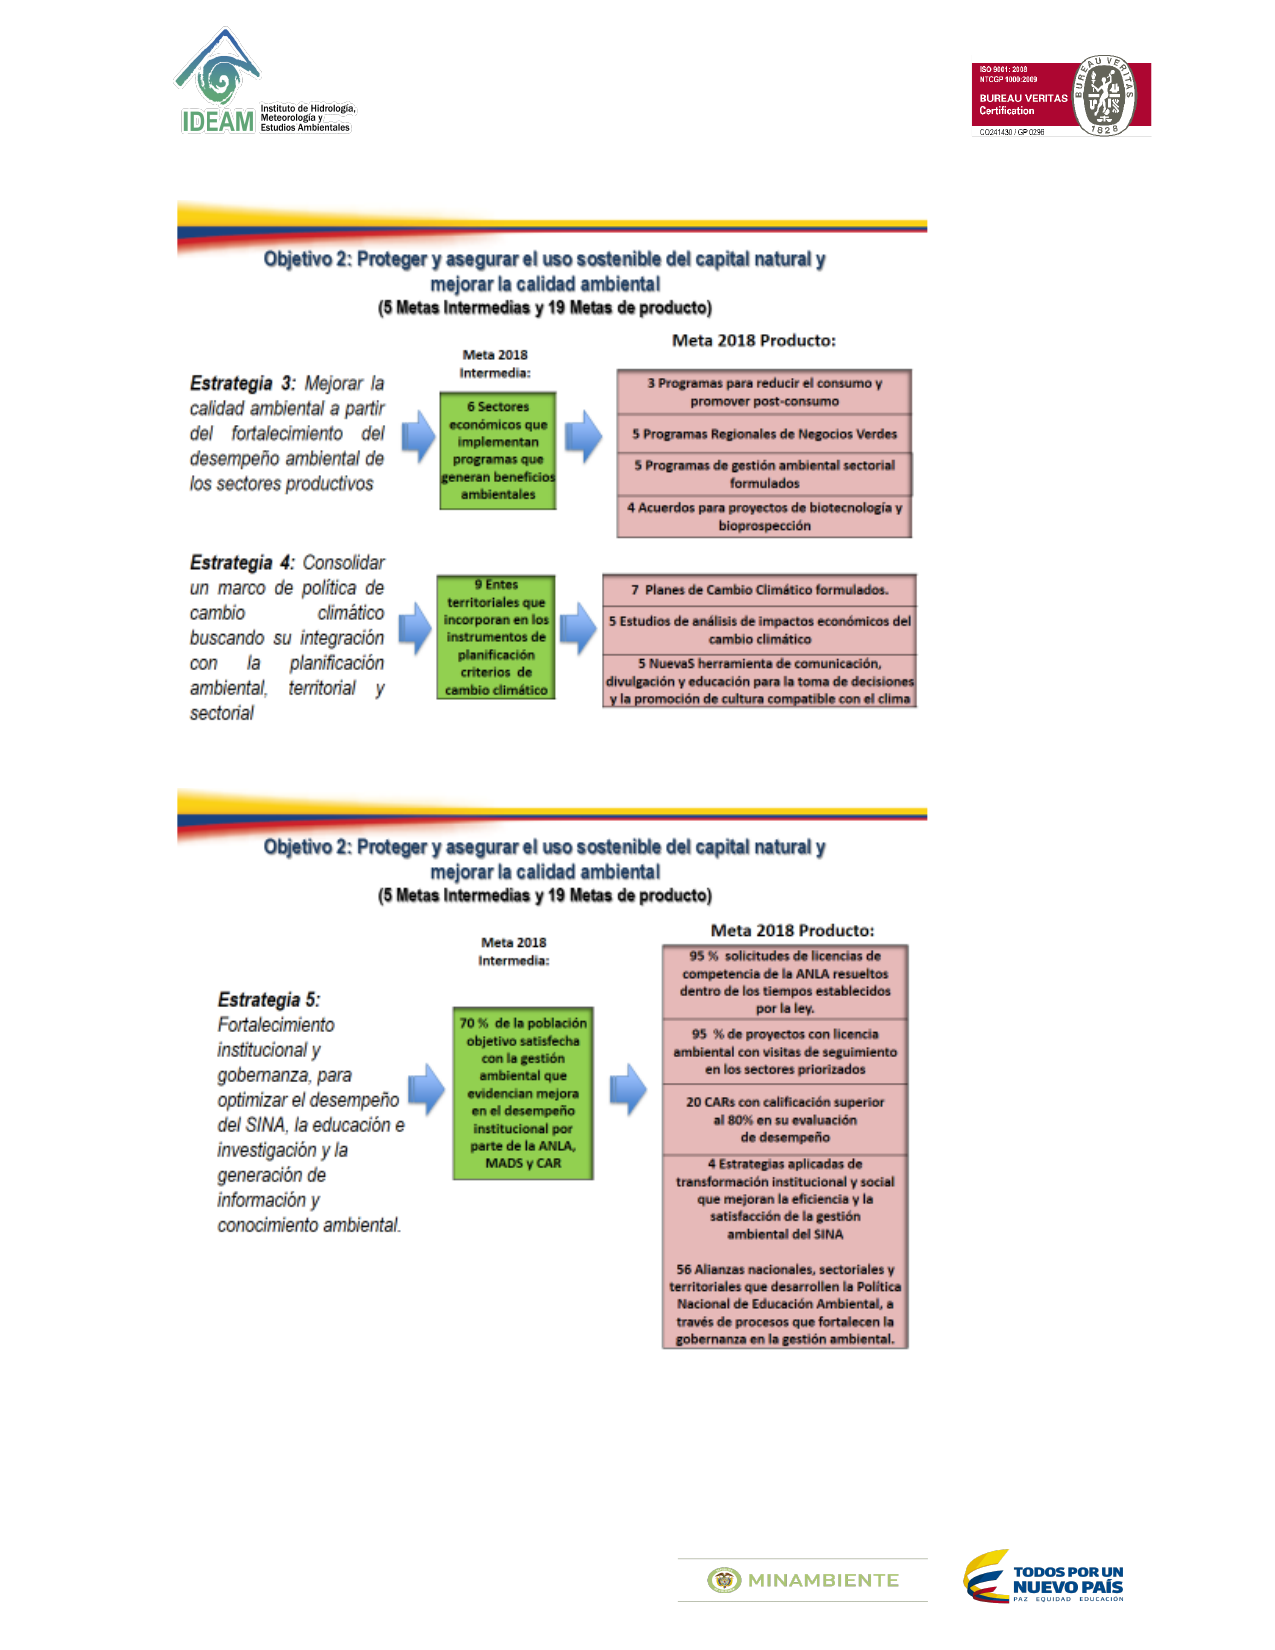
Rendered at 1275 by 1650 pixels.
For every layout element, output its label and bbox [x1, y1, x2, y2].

picture [961, 19, 1165, 150]
picture [177, 788, 928, 1351]
picture [140, 9, 358, 160]
picture [642, 1506, 1152, 1639]
picture [177, 200, 928, 764]
